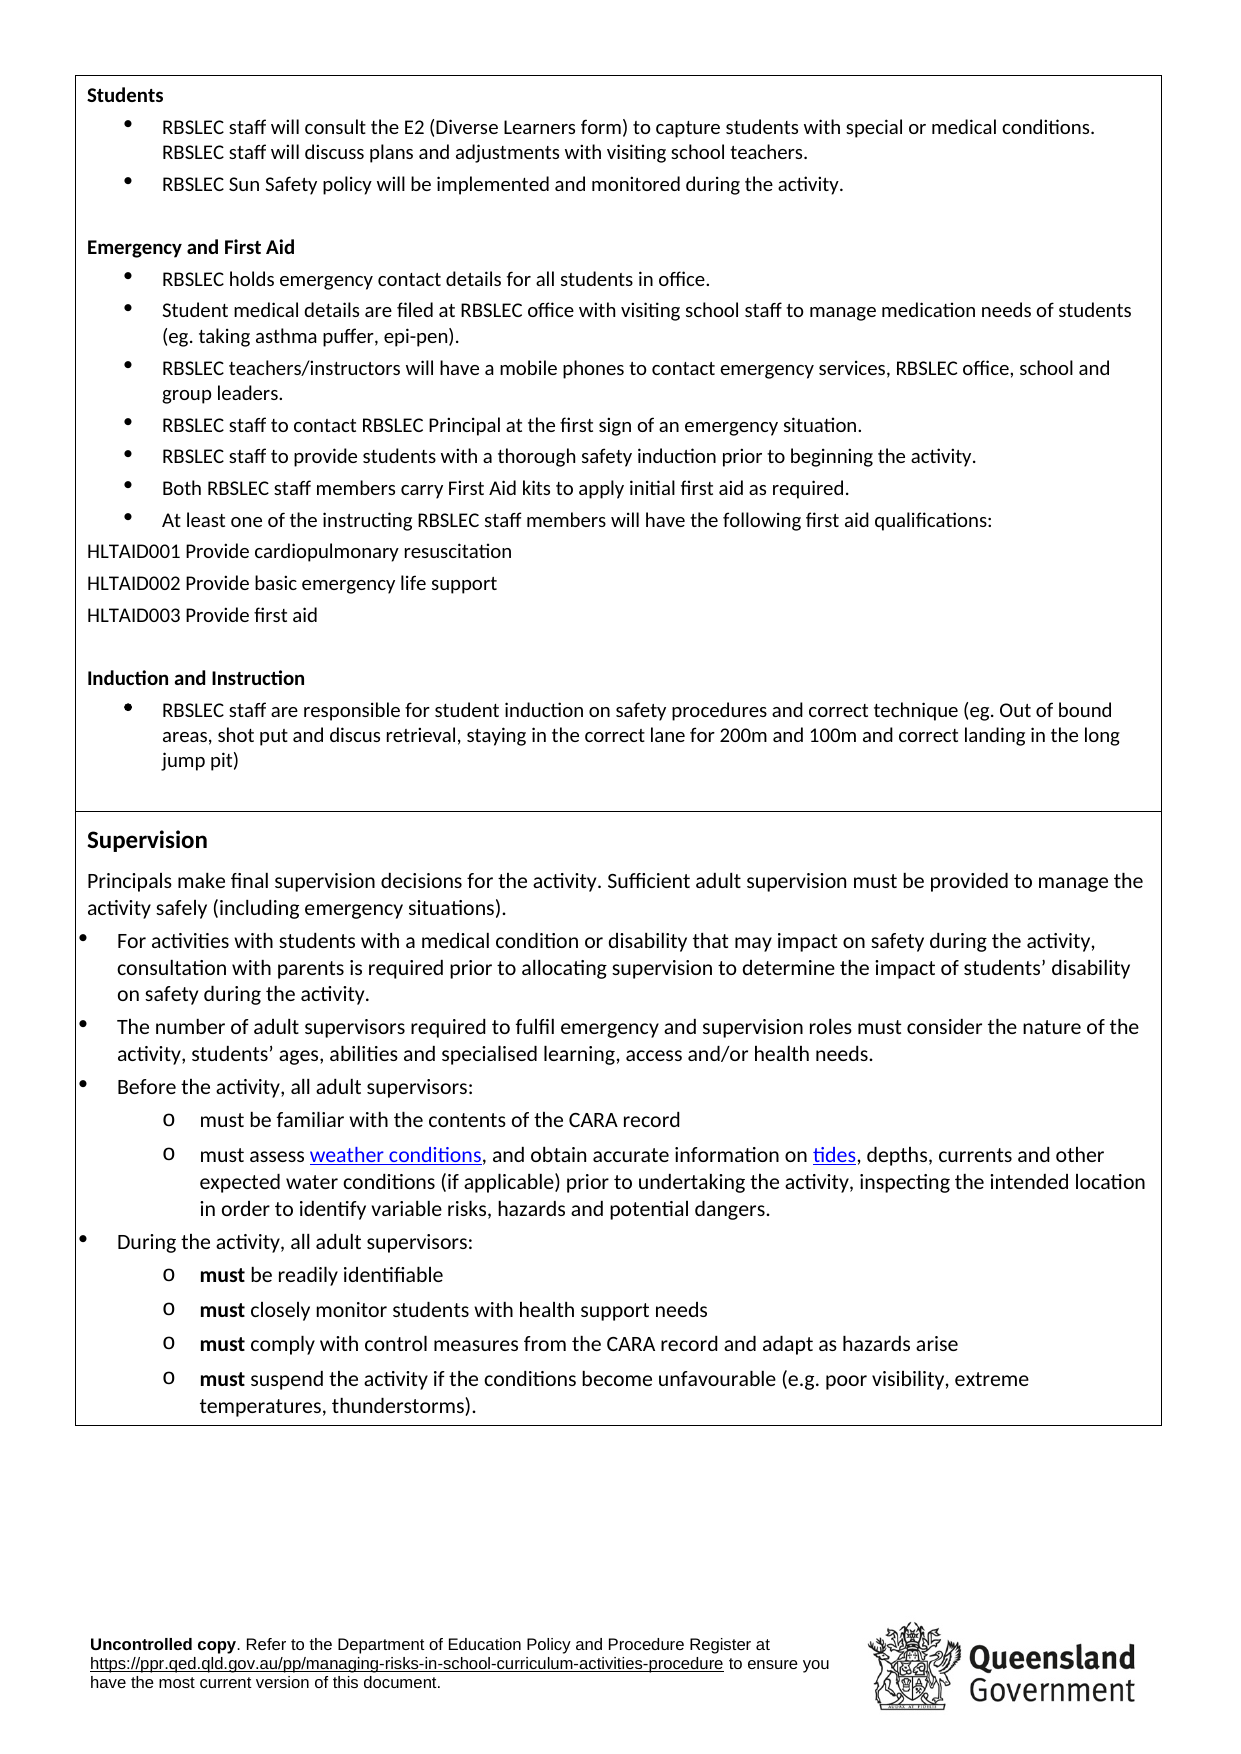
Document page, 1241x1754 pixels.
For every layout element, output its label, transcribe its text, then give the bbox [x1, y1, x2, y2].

table_cell Students RBSLEC staff will consult the E2 (Diverse Learners form) to capture students with special or medical conditions. RBSLEC staff will discuss plans and adjustments with visiting school teachers. RBSLEC Sun Safety policy will be implemented and monitored during the activity. Emergency and First Aid RBSLEC holds emergency contact details for all students in office. Student medical details are filed at RBSLEC office with visiting school staff to manage medication needs of students (eg. taking asthma puffer, epi-pen). RBSLEC teachers/instructors will have a mobile phones to contact emergency services, RBSLEC office, school and group leaders. RBSLEC staff to contact RBSLEC Principal at the first sign of an emergency situation. RBSLEC staff to provide students with a thorough safety induction prior to beginning the activity. Both RBSLEC staff members carry First Aid kits to apply initial first aid as required. At least one of the instructing RBSLEC staff members will have the following first aid qualifications: HLTAID001 Provide cardiopulmonary resuscitation HLTAID002 Provide basic emergency life support HLTAID003 Provide first aid Induction and Instruction RBSLEC staff are responsible for student induction on safety procedures and correct technique (eg. Out of bound areas, shot put and discus retrieval, staying in the correct lane for 200m and 100m and correct landing in the long jump pit) [76, 76, 1161, 811]
table_cell Supervision Principals make final supervision decisions for the activity. Sufficient adult supervision must be provided to manage the activity safely (including emergency situations). For activities with students with a medical condition or disability that may impact on safety during the activity, consultation with parents is required prior to allocating supervision to determine the impact of students’ disability on safety during the activity. The number of adult supervisors required to fulfil emergency and supervision roles must consider the nature of the activity, students’ ages, abilities and specialised learning, access and/or health needs. Before the activity, all adult supervisors: must be familiar with the contents of the CARA record must assess weather conditions, and obtain accurate information on tides, depths, currents and other expected water conditions (if applicable) prior to undertaking the activity, inspecting the intended location in order to identify variable risks, hazards and potential dangers. During the activity, all adult supervisors: must be readily identifiable must closely monitor students with health support needs must comply with control measures from the CARA record and adapt as hazards arise must suspend the activity if the conditions become unfavourable (e.g. poor visibility, extreme temperatures, thunderstorms). [76, 812, 1161, 1425]
picture [839, 1592, 1175, 1751]
